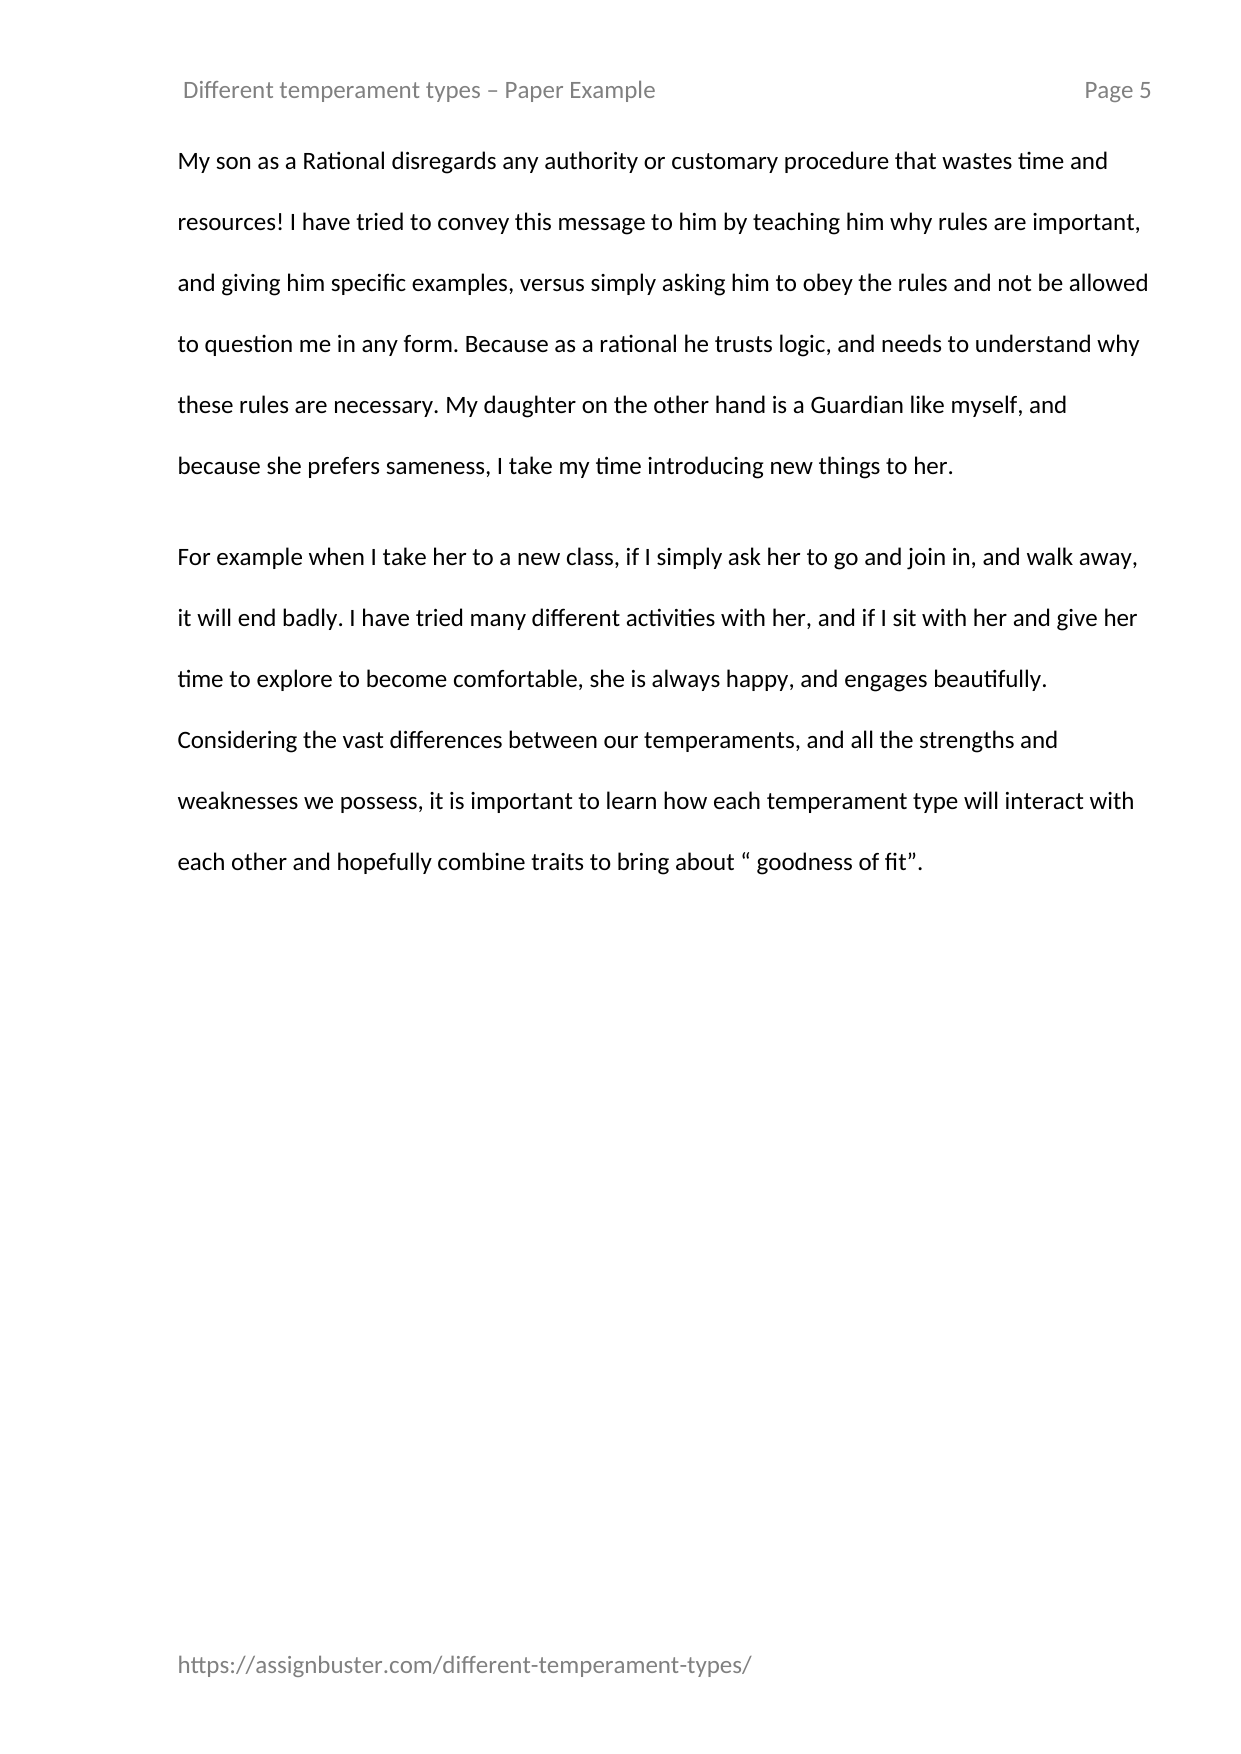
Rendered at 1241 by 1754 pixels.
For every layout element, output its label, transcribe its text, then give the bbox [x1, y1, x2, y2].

text For example when I take her to a new class, if I simply ask her to go and join in, and walk away, it will end badly. I have tried many different activities with her, and if I sit with her and give her time to explore to become comfortable, she is always happy, and engages beautifully. Considering the vast differences between our temperaments, and all the strengths and weaknesses we possess, it is important to learn how each temperament type will interact with each other and hopefully combine traits to bring about “ goodness of fit”. [177, 541, 1152, 876]
text My son as a Rational disregards any authority or customary procedure that wastes time and resources! I have tried to convey this message to him by teaching him why rules are important, and giving him specific examples, versus simply asking him to obey the rules and not be allowed to question me in any form. Because as a rational he trusts logic, and needs to understand why these rules are necessary. My daughter on the other hand is a Guardian like myself, and because she prefers sameness, I take my time introducing new things to her. [177, 145, 1152, 481]
